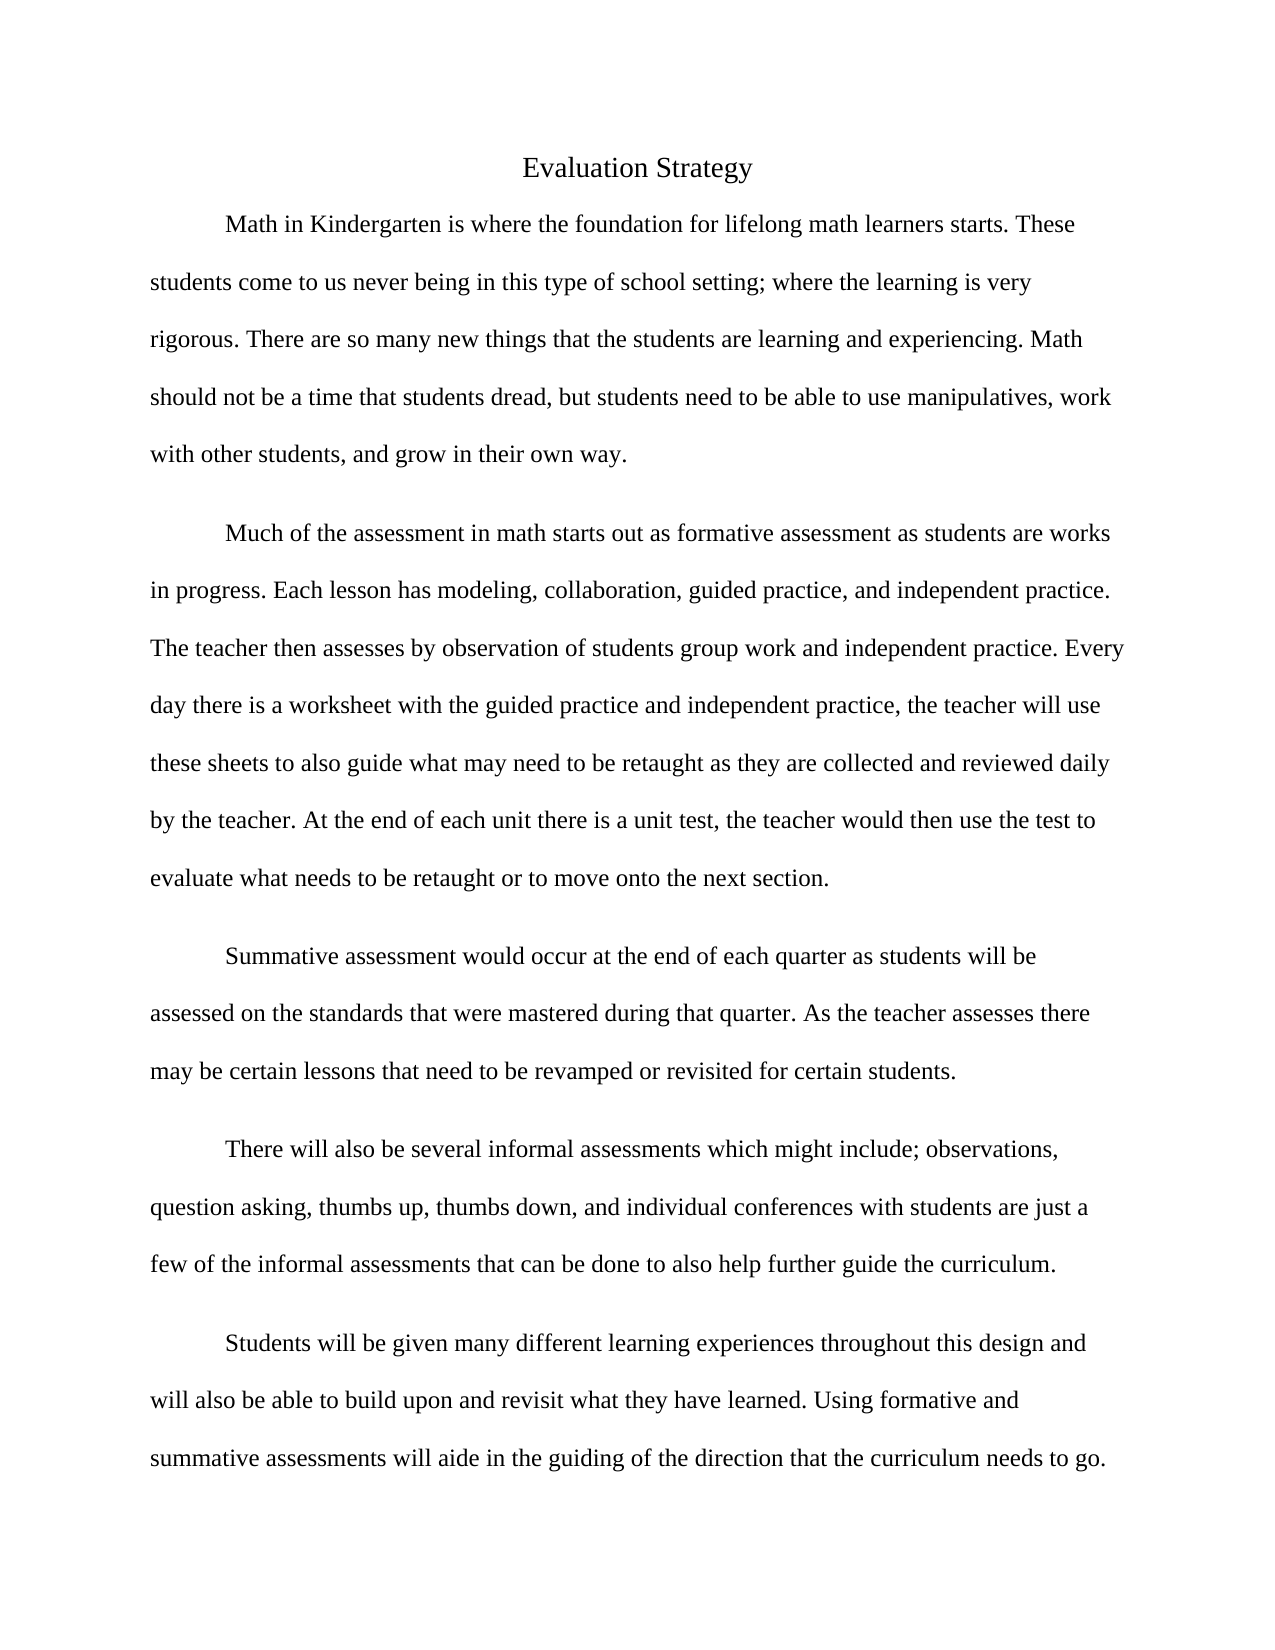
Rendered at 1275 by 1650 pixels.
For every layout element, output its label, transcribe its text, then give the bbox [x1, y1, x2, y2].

text Much of the assessment in math starts out as formative assessment as students are works in progress. Each lesson has modeling, collaboration, guided practice, and independent practice. The teacher then assesses by observation of students group work and independent practice. Every day there is a worksheet with the guided practice and independent practice, the teacher will use these sheets to also guide what may need to be retaught as they are collected and reviewed daily by the teacher. At the end of each unit there is a unit test, the teacher would then use the test to evaluate what needs to be retaught or to move onto the next section. [150, 518, 1125, 891]
text There will also be several informal assessments which might include; observations, question asking, thumbs up, thumbs down, and individual conferences with students are just a few of the informal assessments that can be done to also help further guide the curriculum. [150, 1134, 1125, 1278]
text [150, 1328, 1125, 1471]
text Evaluation Strategy [150, 150, 1125, 183]
text Summative assessment would occur at the end of each quarter as students will be assessed on the standards that were mastered during that quarter. As the teacher assesses there may be certain lessons that need to be revamped or revisited for certain students. [150, 941, 1125, 1085]
text Math in Kindergarten is where the foundation for lifelong math learners starts. These students come to us never being in this type of school setting; where the learning is very rigorous. There are so many new things that the students are learning and experiencing. Math should not be a time that students dread, but students need to be able to use manipulatives, work with other students, and grow in their own way. [150, 209, 1125, 468]
